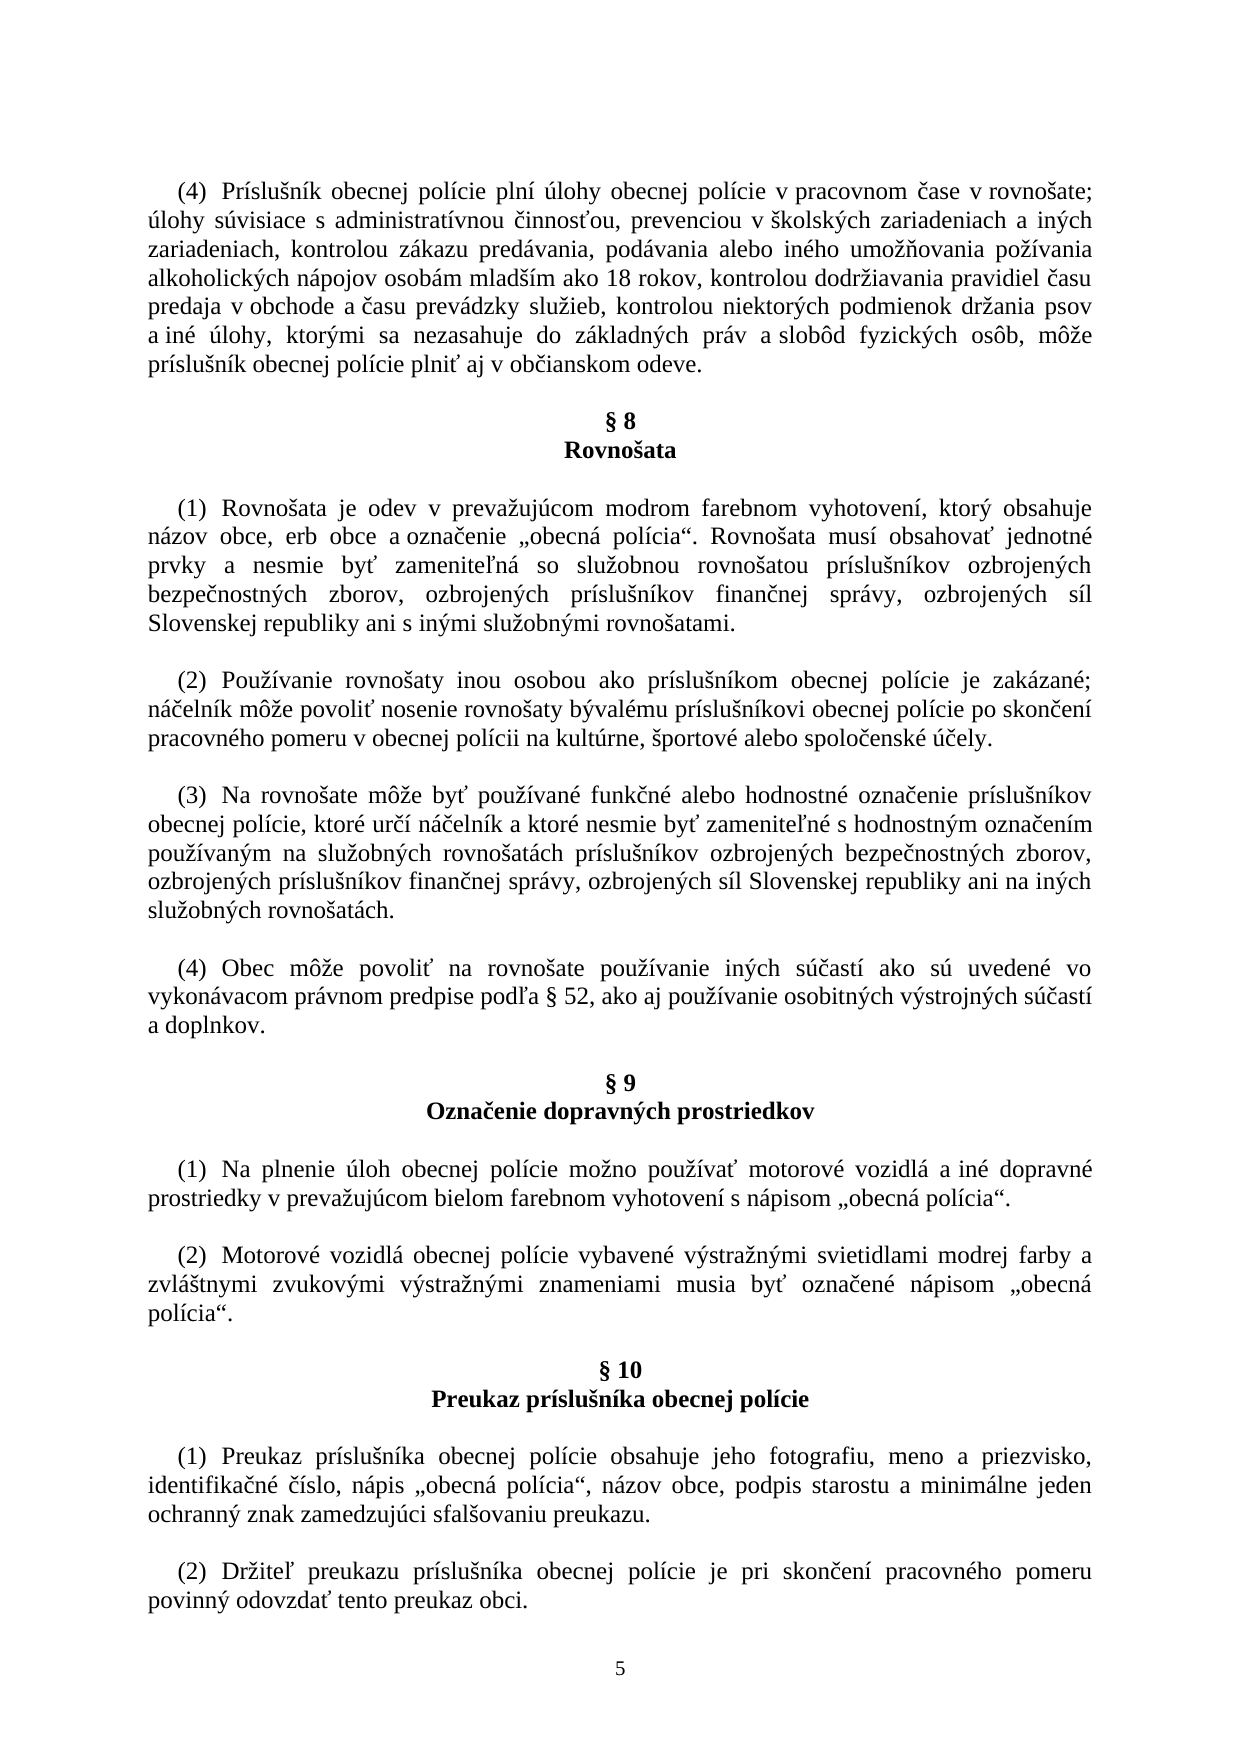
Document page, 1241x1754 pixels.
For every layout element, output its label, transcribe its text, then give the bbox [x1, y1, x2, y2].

list Na plnenie úloh obecnej polície možno používať motorové vozidlá a iné dopravné prostriedky v prevažujúcom bielom farebnom vyhotovení s nápisom „obecná polícia“. [148, 1154, 1093, 1211]
list Príslušník obecnej polície plní úlohy obecnej polície v pracovnom čase v rovnošate; úlohy súvisiace s administratívnou činnosťou, prevenciou v školských zariadeniach a iných zariadeniach, kontrolou zákazu predávania, podávania alebo iného umožňovania požívania alkoholických nápojov osobám mladším ako 18 rokov, kontrolou dodržiavania pravidiel času predaja v obchode a času prevádzky služieb, kontrolou niektorých podmienok držania psov a iné úlohy, ktorými sa nezasahuje do základných práv a slobôd fyzických osôb, môže príslušník obecnej polície plniť aj v občianskom odeve. [148, 176, 1093, 378]
text Rovnošata [148, 435, 1093, 464]
text § 8 [148, 406, 1093, 435]
text § 10 [148, 1355, 1093, 1384]
text Preukaz príslušníka obecnej polície [148, 1384, 1093, 1413]
list Motorové vozidlá obecnej polície vybavené výstražnými svietidlami modrej farby a zvláštnymi zvukovými výstražnými znameniami musia byť označené nápisom „obecná polícia“. [148, 1240, 1093, 1326]
list Obec môže povoliť na rovnošate používanie iných súčastí ako sú uvedené vo vykonávacom právnom predpise podľa § 52, ako aj používanie osobitných výstrojných súčastí a doplnkov. [148, 953, 1093, 1039]
list Na rovnošate môže byť používané funkčné alebo hodnostné označenie príslušníkov obecnej polície, ktoré určí náčelník a ktoré nesmie byť zameniteľné s hodnostným označením používaným na služobných rovnošatách príslušníkov ozbrojených bezpečnostných zborov, ozbrojených príslušníkov finančnej správy, ozbrojených síl Slovenskej republiky ani na iných služobných rovnošatách. [148, 780, 1093, 924]
list Rovnošata je odev v prevažujúcom modrom farebnom vyhotovení, ktorý obsahuje názov obce, erb obce a označenie „obecná polícia“. Rovnošata musí obsahovať jednotné prvky a nesmie byť zameniteľná so služobnou rovnošatou príslušníkov ozbrojených bezpečnostných zborov, ozbrojených príslušníkov finančnej správy, ozbrojených síl Slovenskej republiky ani s inými služobnými rovnošatami. [148, 493, 1093, 636]
text Označenie dopravných prostriedkov [148, 1096, 1093, 1125]
list Používanie rovnošaty inou osobou ako príslušníkom obecnej polície je zakázané; náčelník môže povoliť nosenie rovnošaty bývalému príslušníkovi obecnej polície po skončení pracovného pomeru v obecnej polícii na kultúrne, športové alebo spoločenské účely. [148, 665, 1093, 751]
list Držiteľ preukazu príslušníka obecnej polície je pri skončení pracovného pomeru povinný odovzdať tento preukaz obci. [148, 1556, 1093, 1614]
text § 9 [148, 1068, 1093, 1096]
list Preukaz príslušníka obecnej polície obsahuje jeho fotografiu, meno a priezvisko, identifikačné číslo, nápis „obecná polícia“, názov obce, podpis starostu a minimálne jeden ochranný znak zamedzujúci sfalšovaniu preukazu. [148, 1441, 1093, 1528]
